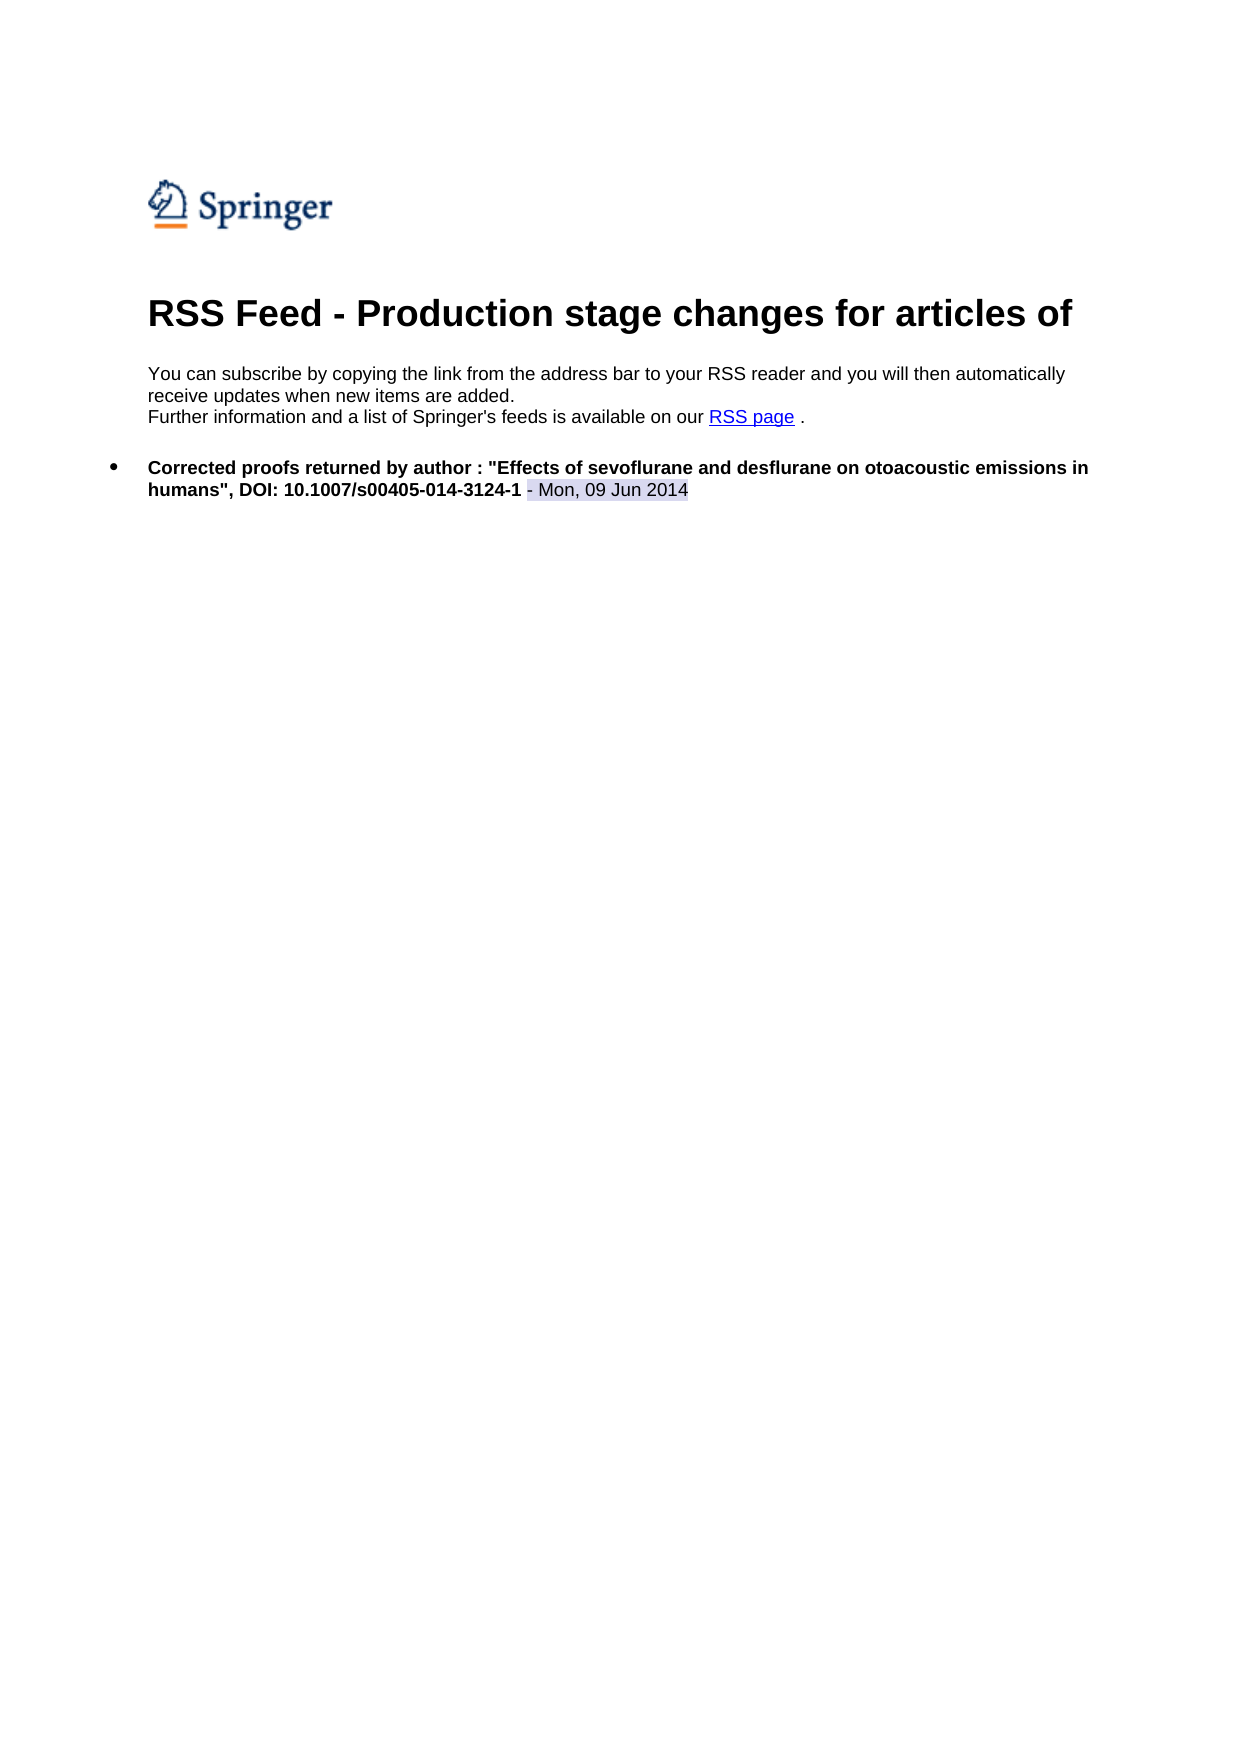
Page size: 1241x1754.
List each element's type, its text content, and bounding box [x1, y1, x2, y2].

text You can subscribe by copying the link from the address bar to your RSS reader and you will then automatically receive updates when new items are added. Further information and a list of Springer's feeds is available on our RSS page . [148, 363, 1093, 428]
picture [147, 147, 334, 262]
list Corrected proofs returned by author : "Effects of sevoflurane and desflurane on otoacoustic emissions in humans", DOI: 10.1007/s00405-014-3124-1 - Mon, 09 Jun 2014 [110, 457, 1093, 501]
text RSS Feed - Production stage changes for articles of [148, 291, 1093, 334]
